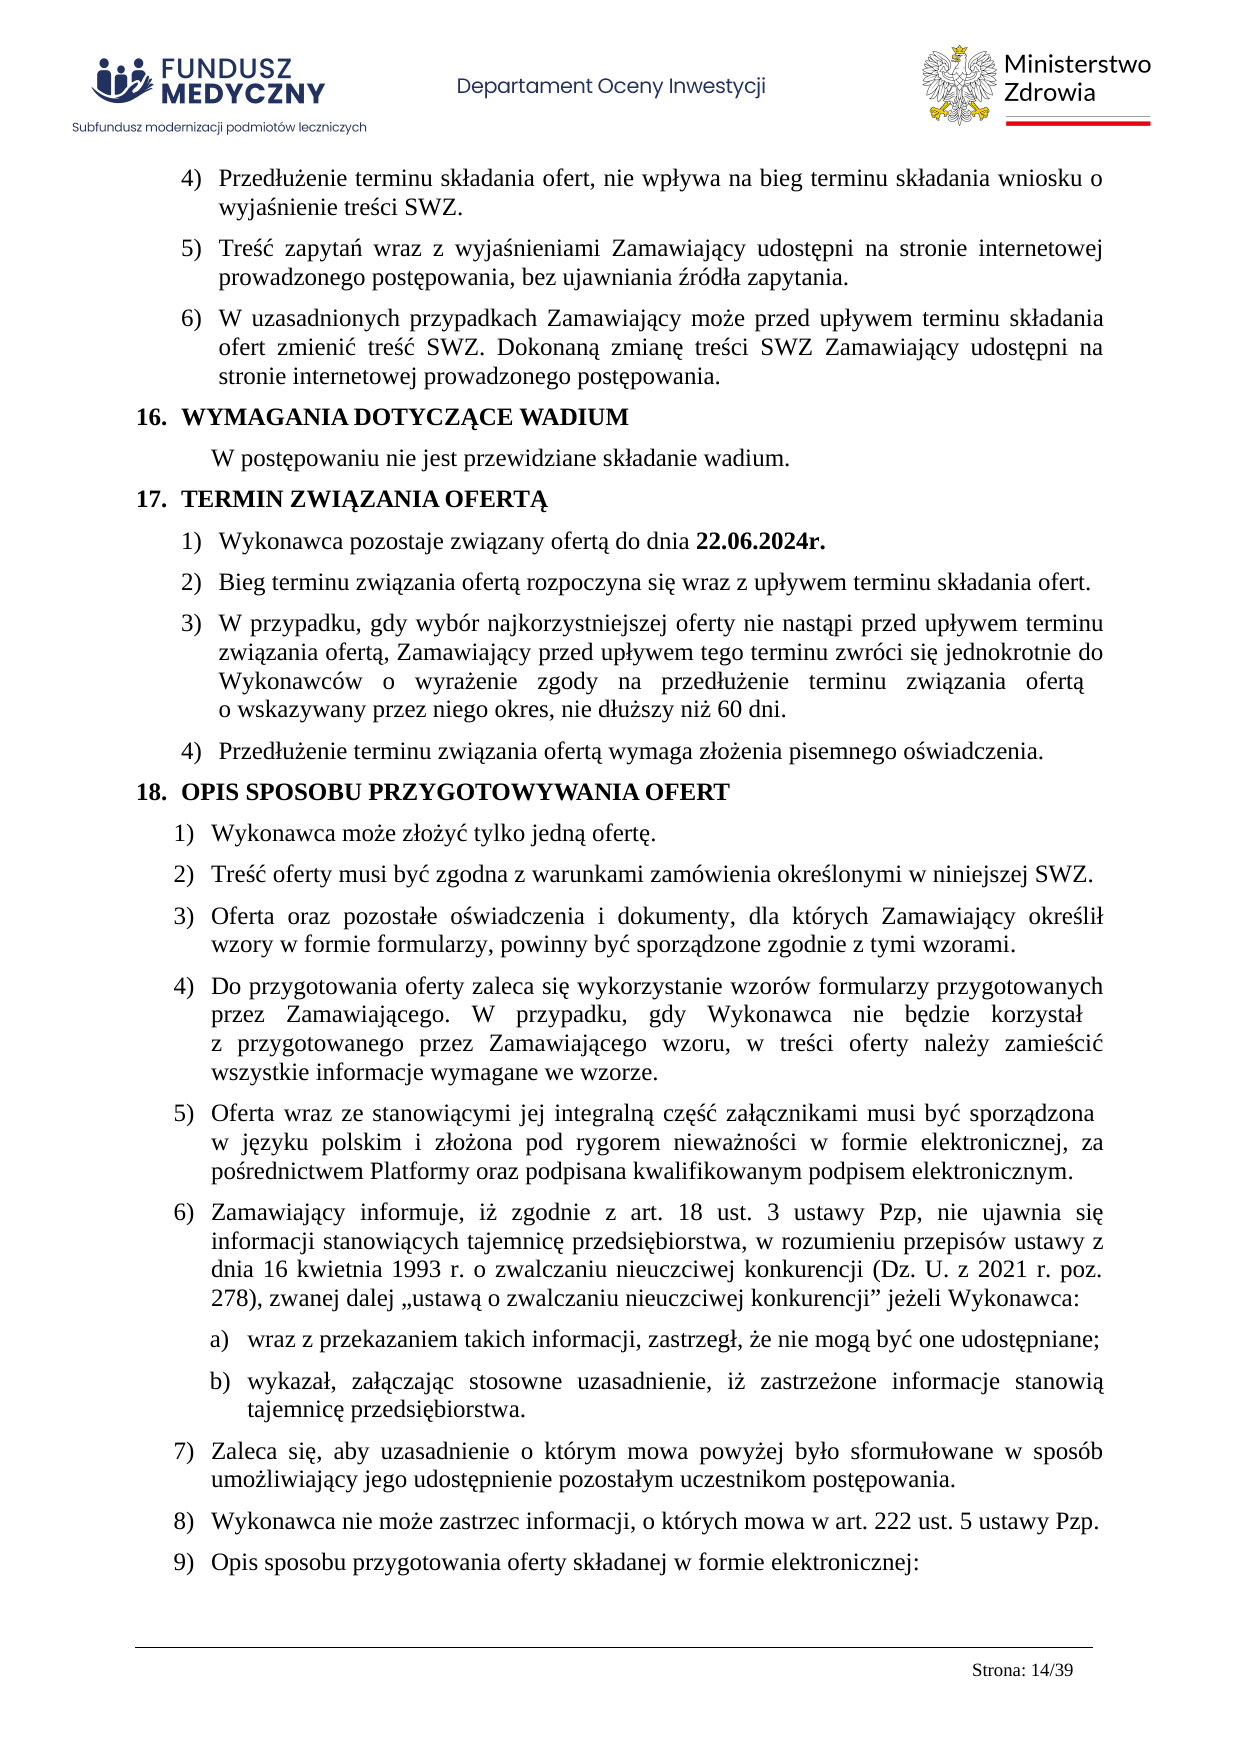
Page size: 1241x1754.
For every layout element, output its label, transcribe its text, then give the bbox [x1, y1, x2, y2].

subtitle Oferta oraz pozostałe oświadczenia i dokumenty, dla których Zamawiający określił wzory w formie formularzy, powinny być sporządzone zgodnie z tymi wzorami. [173, 901, 1104, 958]
subtitle Treść zapytań wraz z wyjaśnieniami Zamawiający udostępni na stronie internetowej prowadzonego postępowania, bez ujawniania źródła zapytania. [181, 233, 1104, 291]
subtitle W uzasadnionych przypadkach Zamawiający może przed upływem terminu składania ofert zmienić treść SWZ. Dokonaną zmianę treści SWZ Zamawiający udostępni na stronie internetowej prowadzonego postępowania. [181, 303, 1104, 389]
subtitle Przedłużenie terminu związania ofertą wymaga złożenia pisemnego oświadczenia. [181, 736, 1104, 764]
subtitle wykazał, załączając stosowne uzasadnienie, iż zastrzeżone informacje stanowią tajemnicę przedsiębiorstwa. [209, 1366, 1104, 1423]
subtitle Oferta wraz ze stanowiącymi jej integralną część załącznikami musi być sporządzona w języku polskim i złożona pod rygorem nieważności w formie elektronicznej, za pośrednictwem Platformy oraz podpisana kwalifikowanym podpisem elektronicznym. [173, 1098, 1104, 1184]
subtitle Termin związania ofertą [136, 484, 1104, 513]
subtitle Opis sposobu przygotowywania ofert [136, 777, 1104, 806]
subtitle Wykonawca pozostaje związany ofertą do dnia 22.06.2024r. [181, 526, 1104, 554]
subtitle W postępowaniu nie jest przewidziane składanie wadium. [173, 443, 1104, 472]
subtitle Wykonawca może złożyć tylko jedną ofertę. [173, 818, 1104, 847]
picture [0, 7, 1241, 164]
subtitle Treść oferty musi być zgodna z warunkami zamówienia określonymi w niniejszej SWZ. [173, 859, 1104, 888]
subtitle Bieg terminu związania ofertą rozpoczyna się wraz z upływem terminu składania ofert. [181, 567, 1104, 596]
subtitle Do przygotowania oferty zaleca się wykorzystanie wzorów formularzy przygotowanych przez Zamawiającego. W przypadku, gdy Wykonawca nie będzie korzystał z przygotowanego przez Zamawiającego wzoru, w treści oferty należy zamieścić wszystkie informacje wymagane we wzorze. [173, 971, 1104, 1086]
subtitle W przypadku, gdy wybór najkorzystniejszej oferty nie nastąpi przed upływem terminu związania ofertą, Zamawiający przed upływem tego terminu zwróci się jednokrotnie do Wykonawców o wyrażenie zgody na przedłużenie terminu związania ofertą o wskazywany przez niego okres, nie dłuższy niż 60 dni. [181, 608, 1104, 723]
subtitle wraz z przekazaniem takich informacji, zastrzegł, że nie mogą być one udostępniane; [209, 1324, 1104, 1353]
subtitle Wymagania dotyczące wadium [136, 402, 1104, 431]
subtitle Przedłużenie terminu składania ofert, nie wpływa na bieg terminu składania wniosku o wyjaśnienie treści SWZ. [181, 118, 1104, 221]
subtitle Wykonawca nie może zastrzec informacji, o których mowa w art. 222 ust. 5 ustawy Pzp. [173, 1506, 1104, 1534]
subtitle Zaleca się, aby uzasadnienie o którym mowa powyżej było sformułowane w sposób umożliwiający jego udostępnienie pozostałym uczestnikom postępowania. [173, 1436, 1104, 1493]
subtitle Zamawiający informuje, iż zgodnie z art. 18 ust. 3 ustawy Pzp, nie ujawnia się informacji stanowiących tajemnicę przedsiębiorstwa, w rozumieniu przepisów ustawy z dnia 16 kwietnia 1993 r. o zwalczaniu nieuczciwej konkurencji (Dz. U. z 2021 r. poz. 278), zwanej dalej „ustawą o zwalczaniu nieuczciwej konkurencji” jeżeli Wykonawca: [173, 1197, 1104, 1312]
subtitle Opis sposobu przygotowania oferty składanej w formie elektronicznej: [173, 1547, 1104, 1576]
